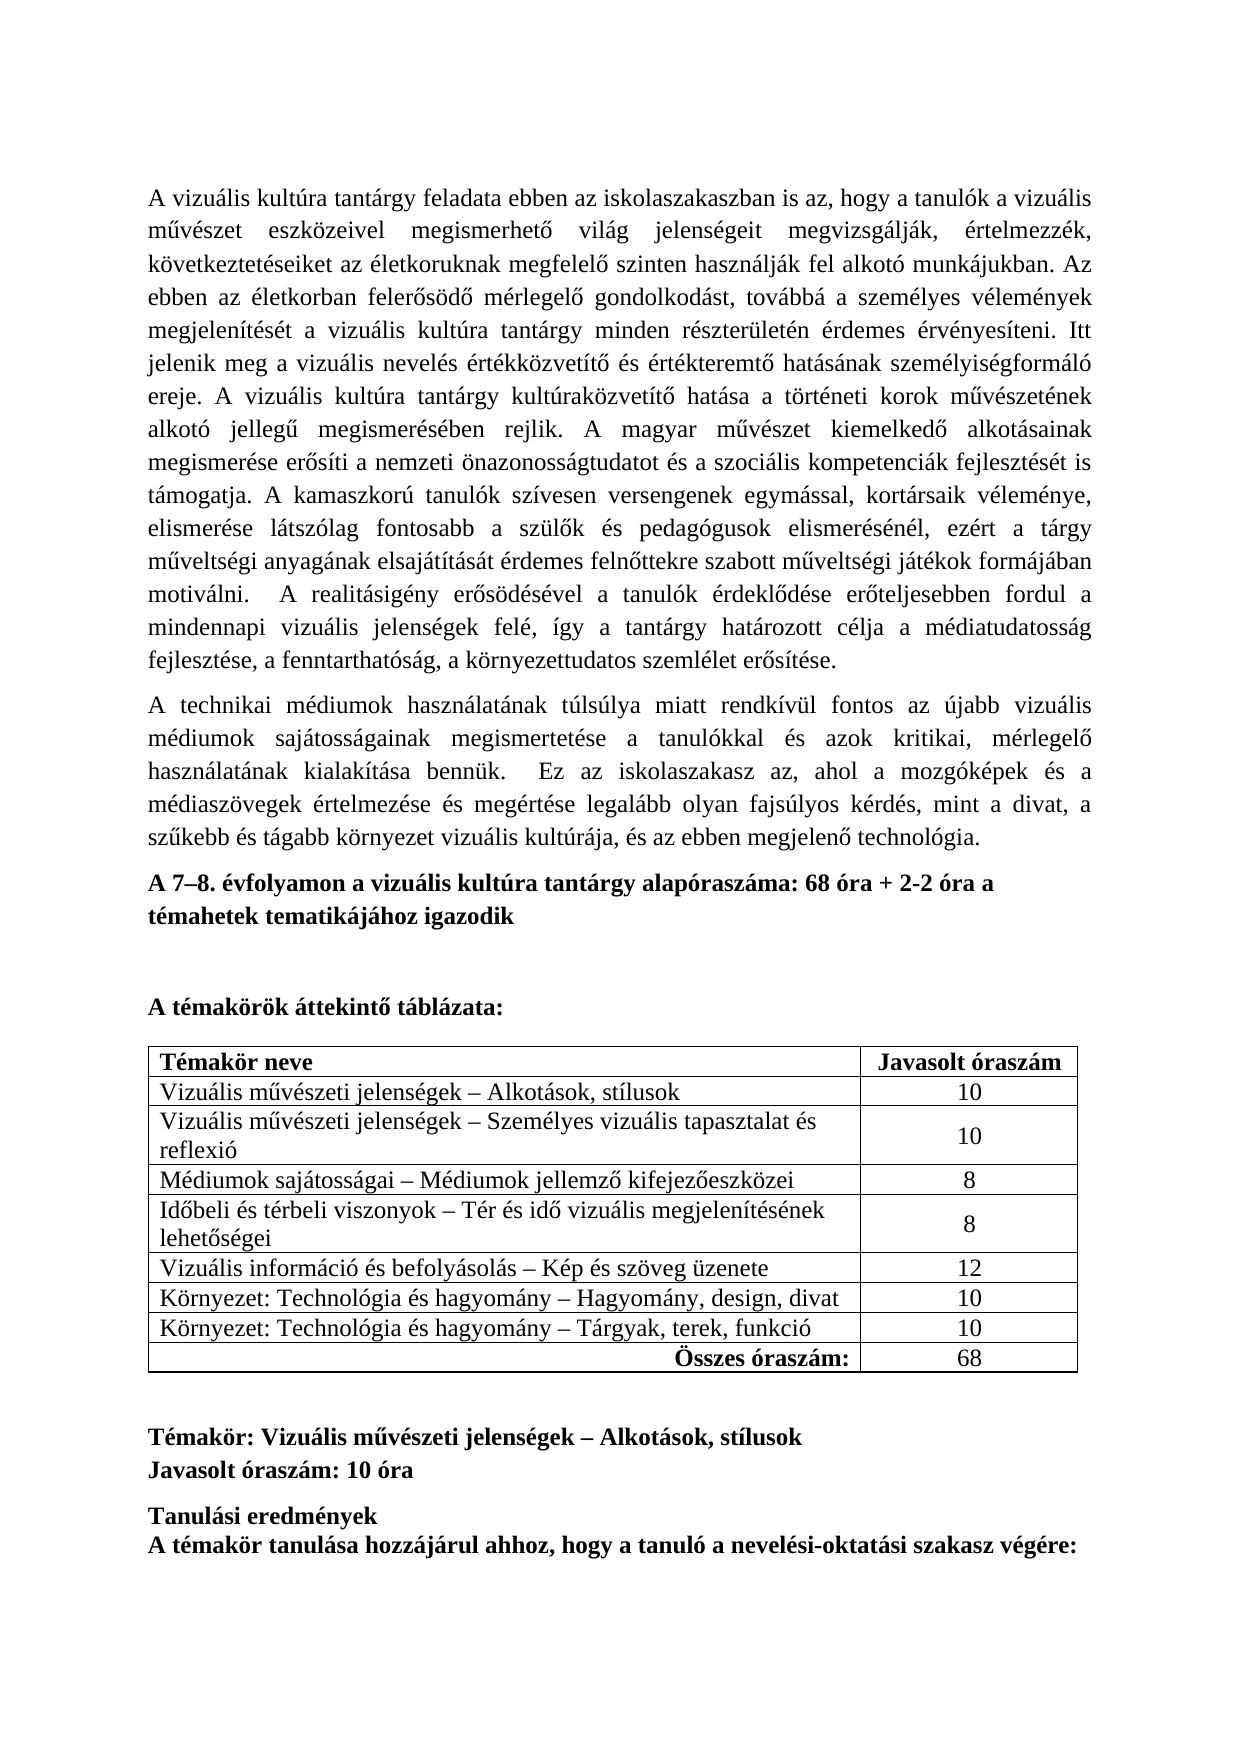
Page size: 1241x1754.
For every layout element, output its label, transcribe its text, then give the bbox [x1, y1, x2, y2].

table_cell 10 [861, 1106, 1077, 1164]
text A témakör tanulása hozzájárul ahhoz, hogy a tanuló a nevelési-oktatási szakasz végére: [148, 1530, 1093, 1558]
table_cell Környezet: Technológia és hagyomány – Hagyomány, design, divat [149, 1283, 860, 1312]
text Témakör: Vizuális művészeti jelenségek – Alkotások, stílusok [148, 1422, 1093, 1451]
table_cell 8 [861, 1165, 1077, 1194]
table_header Témakör neve [149, 1047, 860, 1076]
table_cell 8 [861, 1195, 1077, 1252]
table_cell Időbeli és térbeli viszonyok – Tér és idő vizuális megjelenítésének lehetőségei [149, 1195, 860, 1252]
table_cell 12 [861, 1253, 1077, 1282]
table_cell Összes óraszám: [149, 1343, 860, 1371]
text A 7–8. évfolyamon a vizuális kultúra tantárgy alapóraszáma: 68 óra + 2-2 óra a témahetek tematikájához igazodik [148, 868, 1093, 930]
table_cell 10 [861, 1313, 1077, 1342]
table_cell 68 [861, 1343, 1077, 1371]
table_cell Vizuális művészeti jelenségek – Személyes vizuális tapasztalat és reflexió [149, 1106, 860, 1164]
text A témakörök áttekintő táblázata: [148, 992, 1093, 1021]
table_cell Vizuális információ és befolyásolás – Kép és szöveg üzenete [149, 1253, 860, 1282]
table_cell 10 [861, 1283, 1077, 1312]
table_cell 10 [861, 1077, 1077, 1105]
table_cell Médiumok sajátosságai – Médiumok jellemző kifejezőeszközei [149, 1165, 860, 1194]
table_cell Környezet: Technológia és hagyomány – Tárgyak, terek, funkció [149, 1313, 860, 1342]
text Tanulási eredmények [148, 1501, 1093, 1530]
table_header Javasolt óraszám [861, 1047, 1077, 1076]
text A vizuális kultúra tantárgy feladata ebben az iskolaszakaszban is az, hogy a tanulók a vizuális művészet eszközeivel megismerhető világ jelenségeit megvizsgálják, értelmezzék, következtetéseiket az életkoruknak megfelelő szinten használják fel alkotó munkájukban. Az ebben az életkorban felerősödő mérlegelő gondolkodást, továbbá a személyes vélemények megjelenítését a vizuális kultúra tantárgy minden részterületén érdemes érvényesíteni. Itt jelenik meg a vizuális nevelés értékközvetítő és értékteremtő hatásának személyiségformáló ereje. A vizuális kultúra tantárgy kultúraközvetítő hatása a történeti korok művészetének alkotó jellegű megismerésében rejlik. A magyar művészet kiemelkedő alkotásainak megismerése erősíti a nemzeti önazonosságtudatot és a szociális kompetenciák fejlesztését is támogatja. A kamaszkorú tanulók szívesen versengenek egymással, kortársaik véleménye, elismerése látszólag fontosabb a szülők és pedagógusok elismerésénél, ezért a tárgy műveltségi anyagának elsajátítását érdemes felnőttekre szabott műveltségi játékok formájában motiválni. A realitásigény erősödésével a tanulók érdeklődése erőteljesebben fordul a mindennapi vizuális jelenségek felé, így a tantárgy határozott célja a médiatudatosság fejlesztése, a fenntarthatóság, a környezettudatos szemlélet erősítése. [148, 183, 1093, 674]
table_cell Vizuális művészeti jelenségek – Alkotások, stílusok [149, 1077, 860, 1105]
text Javasolt óraszám: 10 óra [148, 1456, 1093, 1484]
text A technikai médiumok használatának túlsúlya miatt rendkívül fontos az újabb vizuális médiumok sajátosságainak megismertetése a tanulókkal és azok kritikai, mérlegelő használatának kialakítása bennük. Ez az iskolaszakasz az, ahol a mozgóképek és a médiaszövegek értelmezése és megértése legalább olyan fajsúlyos kérdés, mint a divat, a szűkebb és tágabb környezet vizuális kultúrája, és az ebben megjelenő technológia. [148, 690, 1093, 851]
